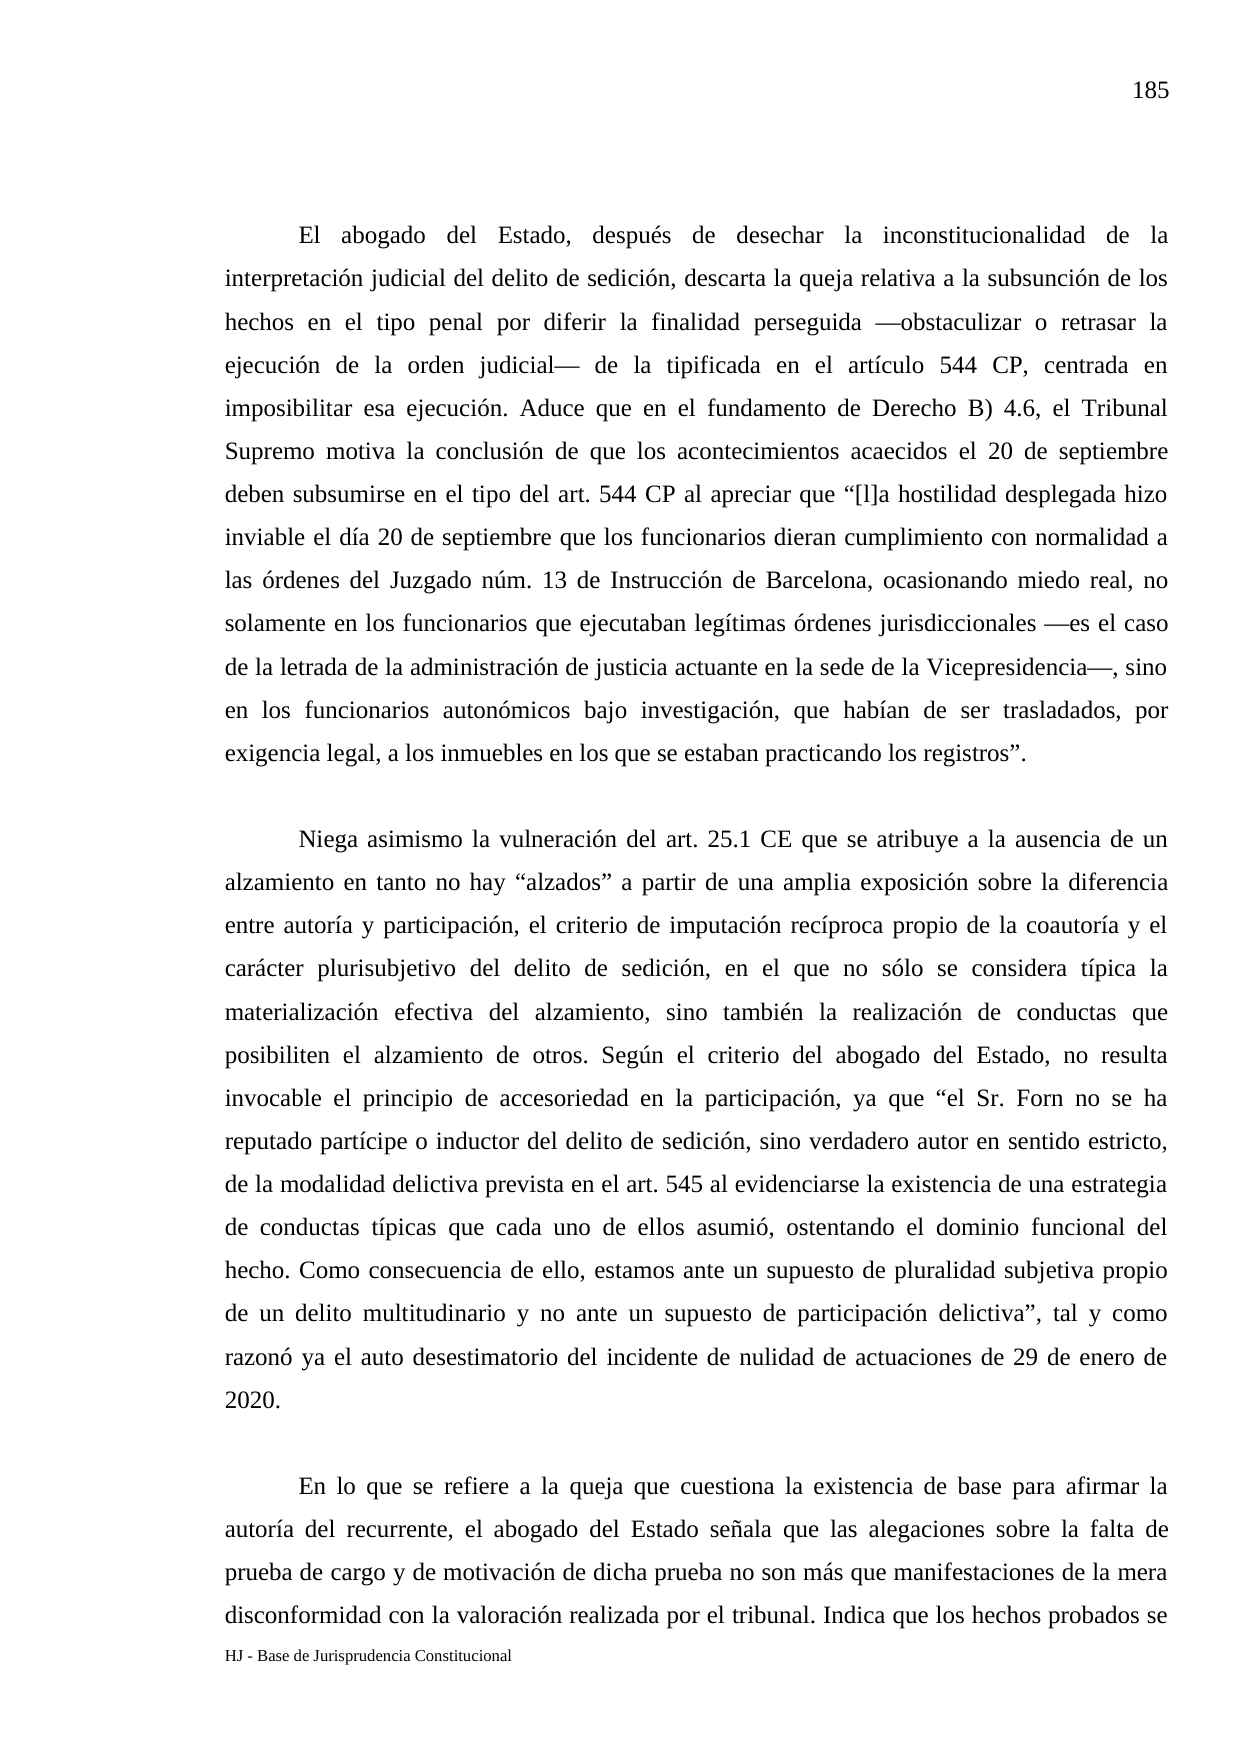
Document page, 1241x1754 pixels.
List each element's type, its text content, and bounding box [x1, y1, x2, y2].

text Niega asimismo la vulneración del art. 25.1 CE que se atribuye a la ausencia de un alzamiento en tanto no hay “alzados” a partir de una amplia exposición sobre la diferencia entre autoría y participación, el criterio de imputación recíproca propio de la coautoría y el carácter plurisubjetivo del delito de sedición, en el que no sólo se considera típica la materialización efectiva del alzamiento, sino también la realización de conductas que posibiliten el alzamiento de otros. Según el criterio del abogado del Estado, no resulta invocable el principio de accesoriedad en la participación, ya que “el Sr. Forn no se ha reputado partícipe o inductor del delito de sedición, sino verdadero autor en sentido estricto, de la modalidad delictiva prevista en el art. 545 al evidenciarse la existencia de una estrategia de conductas típicas que cada uno de ellos asumió, ostentando el dominio funcional del hecho. Como consecuencia de ello, estamos ante un supuesto de pluralidad subjetiva propio de un delito multitudinario y no ante un supuesto de participación delictiva”, tal y como razonó ya el auto desestimatorio del incidente de nulidad de actuaciones de 29 de enero de 2020. [224, 824, 1169, 1413]
text El abogado del Estado, después de desechar la inconstitucionalidad de la interpretación judicial del delito de sedición, descarta la queja relativa a la subsunción de los hechos en el tipo penal por diferir la finalidad perseguida —obstaculizar o retrasar la ejecución de la orden judicial— de la tipificada en el artículo 544 CP, centrada en imposibilitar esa ejecución. Aduce que en el fundamento de Derecho B) 4.6, el Tribunal Supremo motiva la conclusión de que los acontecimientos acaecidos el 20 de septiembre deben subsumirse en el tipo del art. 544 CP al apreciar que “[l]a hostilidad desplegada hizo inviable el día 20 de septiembre que los funcionarios dieran cumplimiento con normalidad a las órdenes del Juzgado núm. 13 de Instrucción de Barcelona, ocasionando miedo real, no solamente en los funcionarios que ejecutaban legítimas órdenes jurisdiccionales —es el caso de la letrada de la administración de justicia actuante en la sede de la Vicepresidencia—, sino en los funcionarios autonómicos bajo investigación, que habían de ser trasladados, por exigencia legal, a los inmuebles en los que se estaban practicando los registros”. [224, 220, 1169, 767]
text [224, 1471, 1169, 1629]
